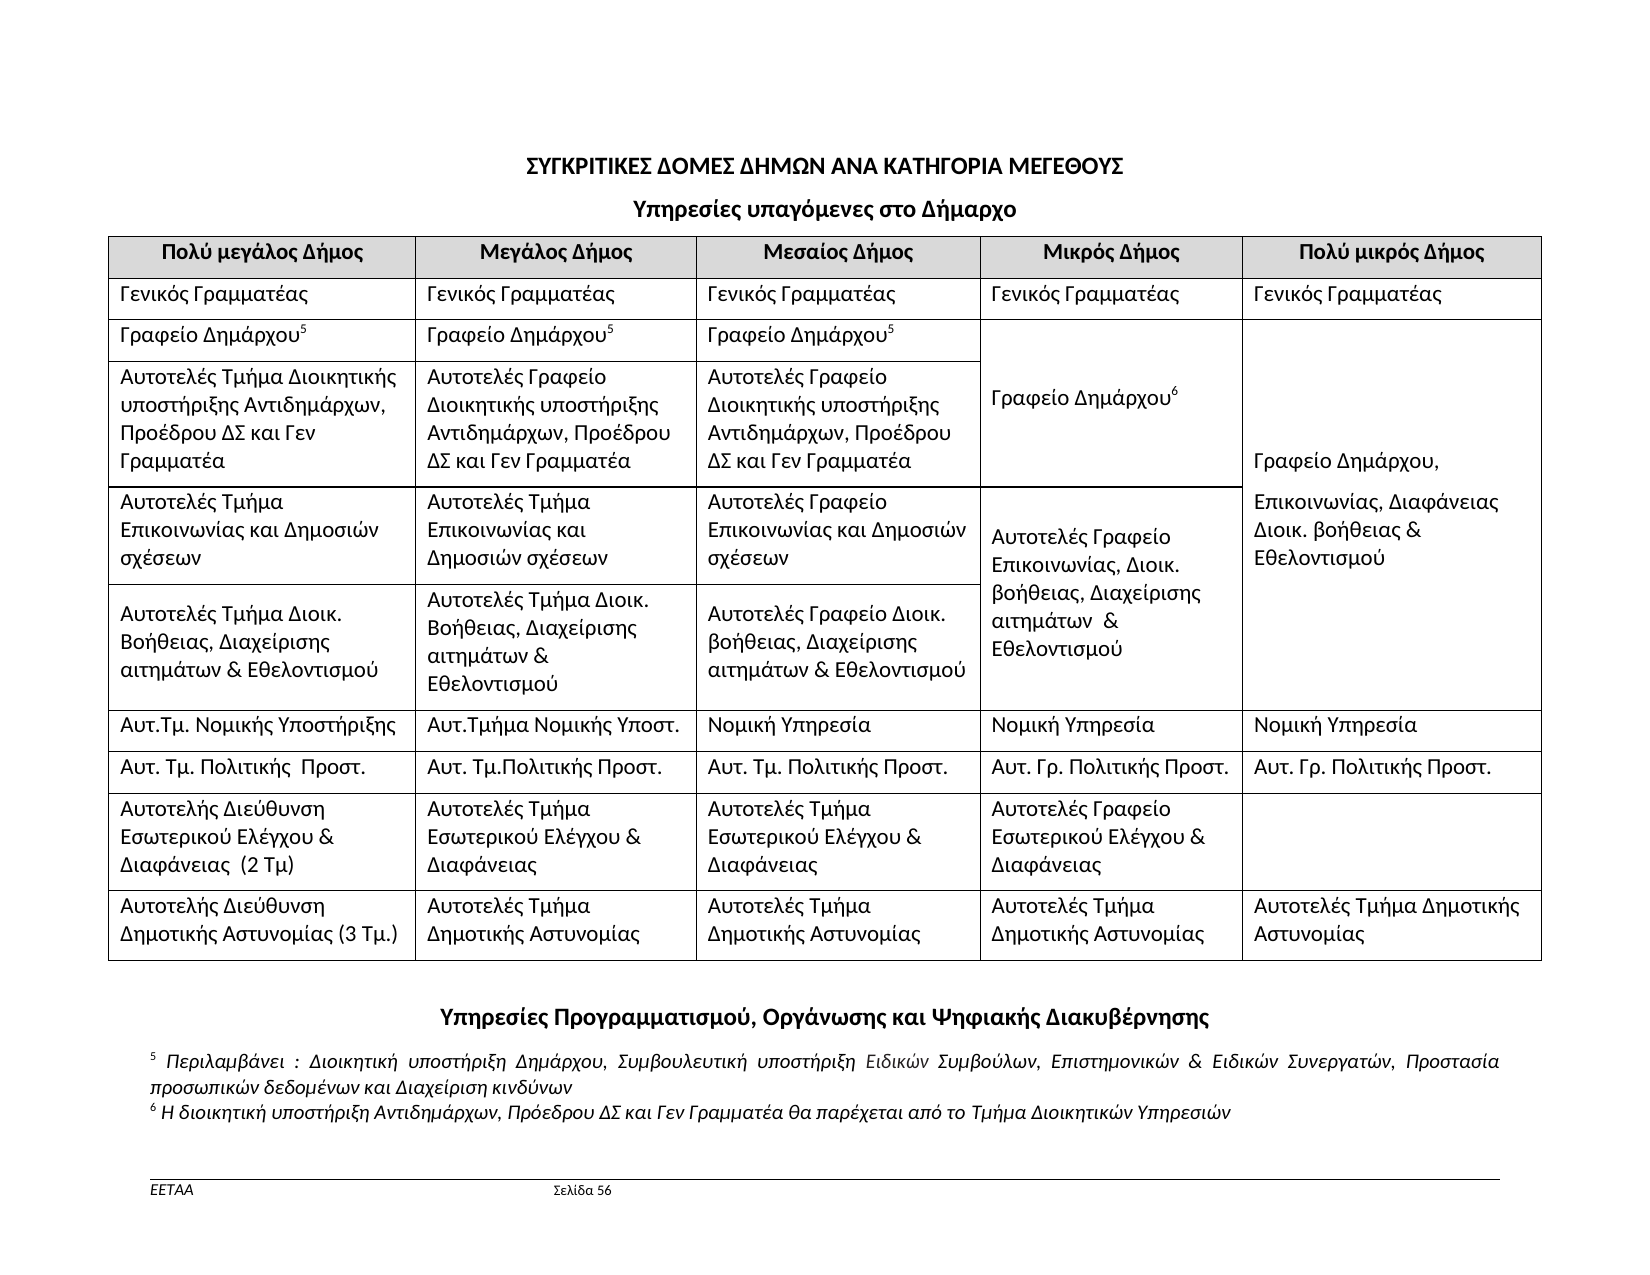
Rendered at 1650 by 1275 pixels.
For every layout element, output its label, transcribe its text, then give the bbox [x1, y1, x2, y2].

table_cell Γραφείο Δημάρχου, Επικοινωνίας, Διαφάνειας Διοικ. βοήθειας & Εθελοντισμού [1243, 320, 1541, 709]
table_cell Γενικός Γραμματέας [697, 279, 980, 319]
table_cell Γραφείο Δημάρχου5 [416, 320, 696, 361]
table_cell Αυτοτελές Τμήμα Δημοτικής Αστυνομίας [697, 891, 980, 960]
table_cell Αυτοτελής Διεύθυνση Δημοτικής Αστυνομίας (3 Τμ.) [109, 891, 415, 960]
table_cell [1243, 794, 1541, 890]
table_cell Αυτοτελές Γραφείο Εσωτερικού Ελέγχου & Διαφάνειας [981, 794, 1242, 890]
table_cell Γενικός Γραμματέας [981, 279, 1242, 319]
table_cell Αυτοτελές Τμήμα Διοικ. Βοήθειας, Διαχείρισης αιτημάτων & Εθελοντισμού [416, 585, 696, 709]
table_cell Αυτ. Γρ. Πολιτικής Προστ. [981, 752, 1242, 793]
table_cell Αυτοτελές Τμήμα Διοικητικής υποστήριξης Αντιδημάρχων, Προέδρου ΔΣ και Γεν Γραμματέα [109, 362, 415, 486]
table_cell Αυτοτελές Τμήμα Διοικ. Βοήθειας, Διαχείρισης αιτημάτων & Εθελοντισμού [109, 585, 415, 709]
table_cell Αυτοτελές Τμήμα Επικοινωνίας και Δημοσιών σχέσεων [109, 488, 415, 584]
table_cell Γραφείο Δημάρχου [981, 320, 1242, 486]
table_cell Γραφείο Δημάρχου5 [697, 320, 980, 361]
table_cell Αυτοτελές Γραφείο Διοικ. βοήθειας, Διαχείρισης αιτημάτων & Εθελοντισμού [697, 585, 980, 709]
table_cell Αυτοτελές Γραφείο Επικοινωνίας, Διοικ. βοήθειας, Διαχείρισης αιτημάτων & Εθελοντισμού [981, 488, 1242, 709]
table_cell Αυτ. Τμ. Πολιτικής Προστ. [109, 752, 415, 793]
table_header Μεσαίος Δήμος [697, 237, 980, 278]
table_cell Αυτ.Τμήμα Νομικής Υποστ. [416, 711, 696, 751]
table_cell Γενικός Γραμματέας [109, 279, 415, 319]
table_cell Αυτ. Τμ.Πολιτικής Προστ. [416, 752, 696, 793]
table_cell Γενικός Γραμματέας [1243, 279, 1541, 319]
table_cell Νομική Υπηρεσία [697, 711, 980, 751]
table_cell Αυτοτελές Γραφείο Επικοινωνίας και Δημοσιών σχέσεων [697, 488, 980, 584]
table_cell Αυτοτελές Τμήμα Εσωτερικού Ελέγχου & Διαφάνειας [697, 794, 980, 890]
table_cell Αυτοτελές Τμήμα Εσωτερικού Ελέγχου & Διαφάνειας [416, 794, 696, 890]
table_cell Νομική Υπηρεσία [981, 711, 1242, 751]
table_cell Αυτ.Τμ. Νομικής Υποστήριξης [109, 711, 415, 751]
table_cell Νομική Υπηρεσία [1243, 711, 1541, 751]
table_cell Αυτοτελές Γραφείο Διοικητικής υποστήριξης Αντιδημάρχων, Προέδρου ΔΣ και Γεν Γραμματέα [697, 362, 980, 486]
table_cell Αυτοτελές Τμήμα Δημοτικής Αστυνομίας [416, 891, 696, 960]
table_cell Γραφείο Δημάρχου [109, 320, 415, 361]
table_header Μικρός Δήμος [981, 237, 1242, 278]
table_cell Αυτοτελές Τμήμα Δημοτικής Αστυνομίας [1243, 891, 1541, 960]
text Υπηρεσίες Προγραμματισμού, Οργάνωσης και Ψηφιακής Διακυβέρνησης [150, 1001, 1500, 1032]
text ΣΥΓΚΡΙΤΙΚΕΣ ΔΟΜΕΣ ΔΗΜΩΝ ΑΝΑ ΚΑΤΗΓΟΡΙΑ ΜΕΓΕΘΟΥΣ [150, 150, 1500, 181]
table_cell Αυτ. Τμ. Πολιτικής Προστ. [697, 752, 980, 793]
table_cell Αυτοτελές Τμήμα Επικοινωνίας και Δημοσιών σχέσεων [416, 488, 696, 584]
table_cell Αυτοτελές Γραφείο Διοικητικής υποστήριξης Αντιδημάρχων, Προέδρου ΔΣ και Γεν Γραμματέα [416, 362, 696, 486]
table_cell Αυτ. Γρ. Πολιτικής Προστ. [1243, 752, 1541, 793]
table_header Πολύ μεγάλος Δήμος [109, 237, 415, 278]
table_header Μεγάλος Δήμος [416, 237, 696, 278]
table_header Πολύ μικρός Δήμος [1243, 237, 1541, 278]
table_cell Αυτοτελές Τμήμα Δημοτικής Αστυνομίας [981, 891, 1242, 960]
table_cell Γενικός Γραμματέας [416, 279, 696, 319]
table_cell Αυτοτελής Διεύθυνση Εσωτερικού Ελέγχου & Διαφάνειας (2 Τμ) [109, 794, 415, 890]
text Υπηρεσίες υπαγόμενες στο Δήμαρχο [150, 193, 1500, 223]
